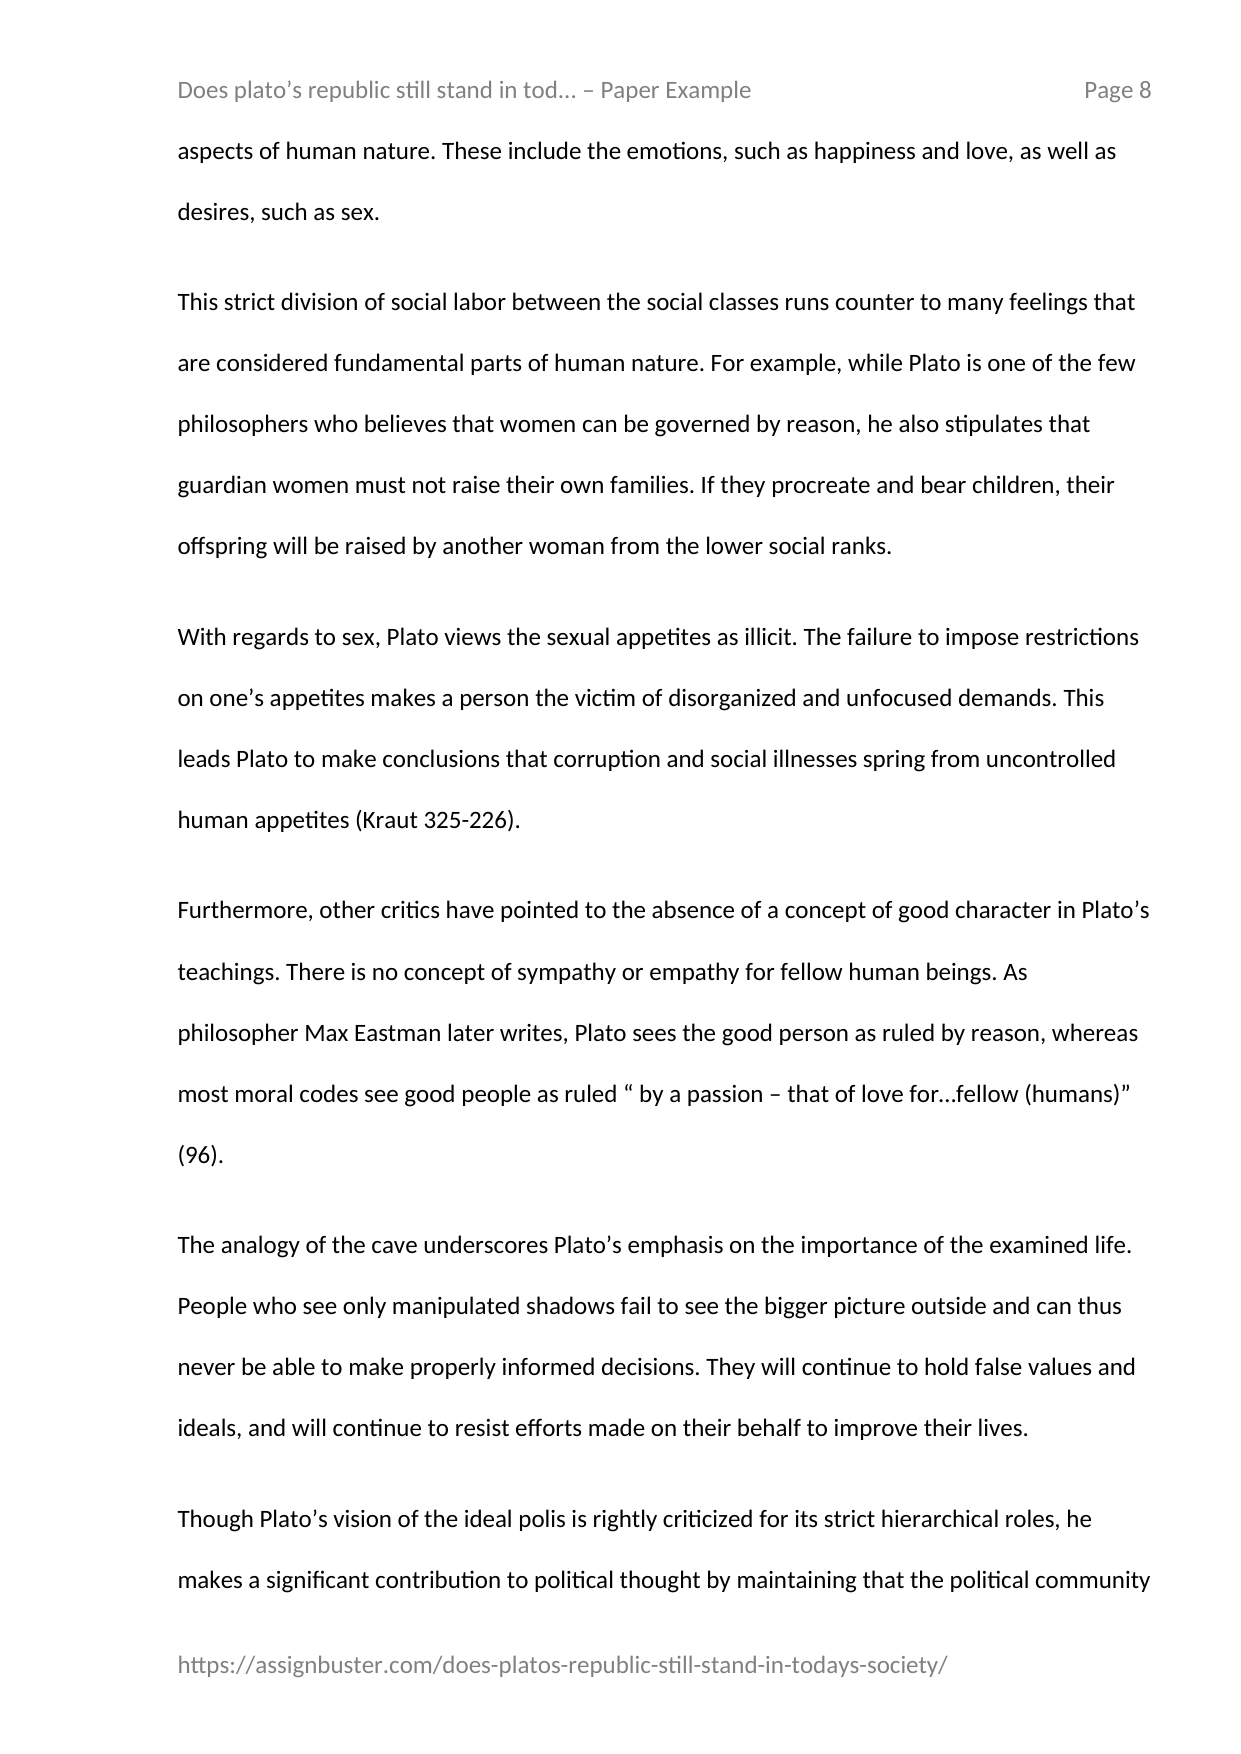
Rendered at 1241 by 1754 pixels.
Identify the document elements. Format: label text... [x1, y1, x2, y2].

text The analogy of the cave underscores Plato’s emphasis on the importance of the examined life. People who see only manipulated shadows fail to see the bigger picture outside and can thus never be able to make properly informed decisions. They will continue to hold false values and ideals, and will continue to resist efforts made on their behalf to improve their lives. [177, 1229, 1152, 1443]
text Furthermore, other critics have pointed to the absence of a concept of good character in Plato’s teachings. There is no concept of sympathy or empathy for fellow human beings. As philosopher Max Eastman later writes, Plato sees the good person as ruled by reason, whereas most moral codes see good people as ruled “ by a passion – that of love for…fellow (humans)” (96). [177, 895, 1152, 1169]
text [177, 1503, 1152, 1594]
text This strict division of social labor between the social classes runs counter to many feelings that are considered fundamental parts of human nature. For example, while Plato is one of the few philosophers who believes that women can be governed by reason, he also stipulates that guardian women must not raise their own families. If they procreate and bear children, their offspring will be raised by another woman from the lower social ranks. [177, 286, 1152, 561]
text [177, 135, 1152, 226]
text With regards to sex, Plato views the sexual appetites as illicit. The failure to impose restrictions on one’s appetites makes a person the victim of disorganized and unfocused demands. This leads Plato to make conclusions that corruption and social illnesses spring from uncontrolled human appetites (Kraut 325-226). [177, 621, 1152, 835]
